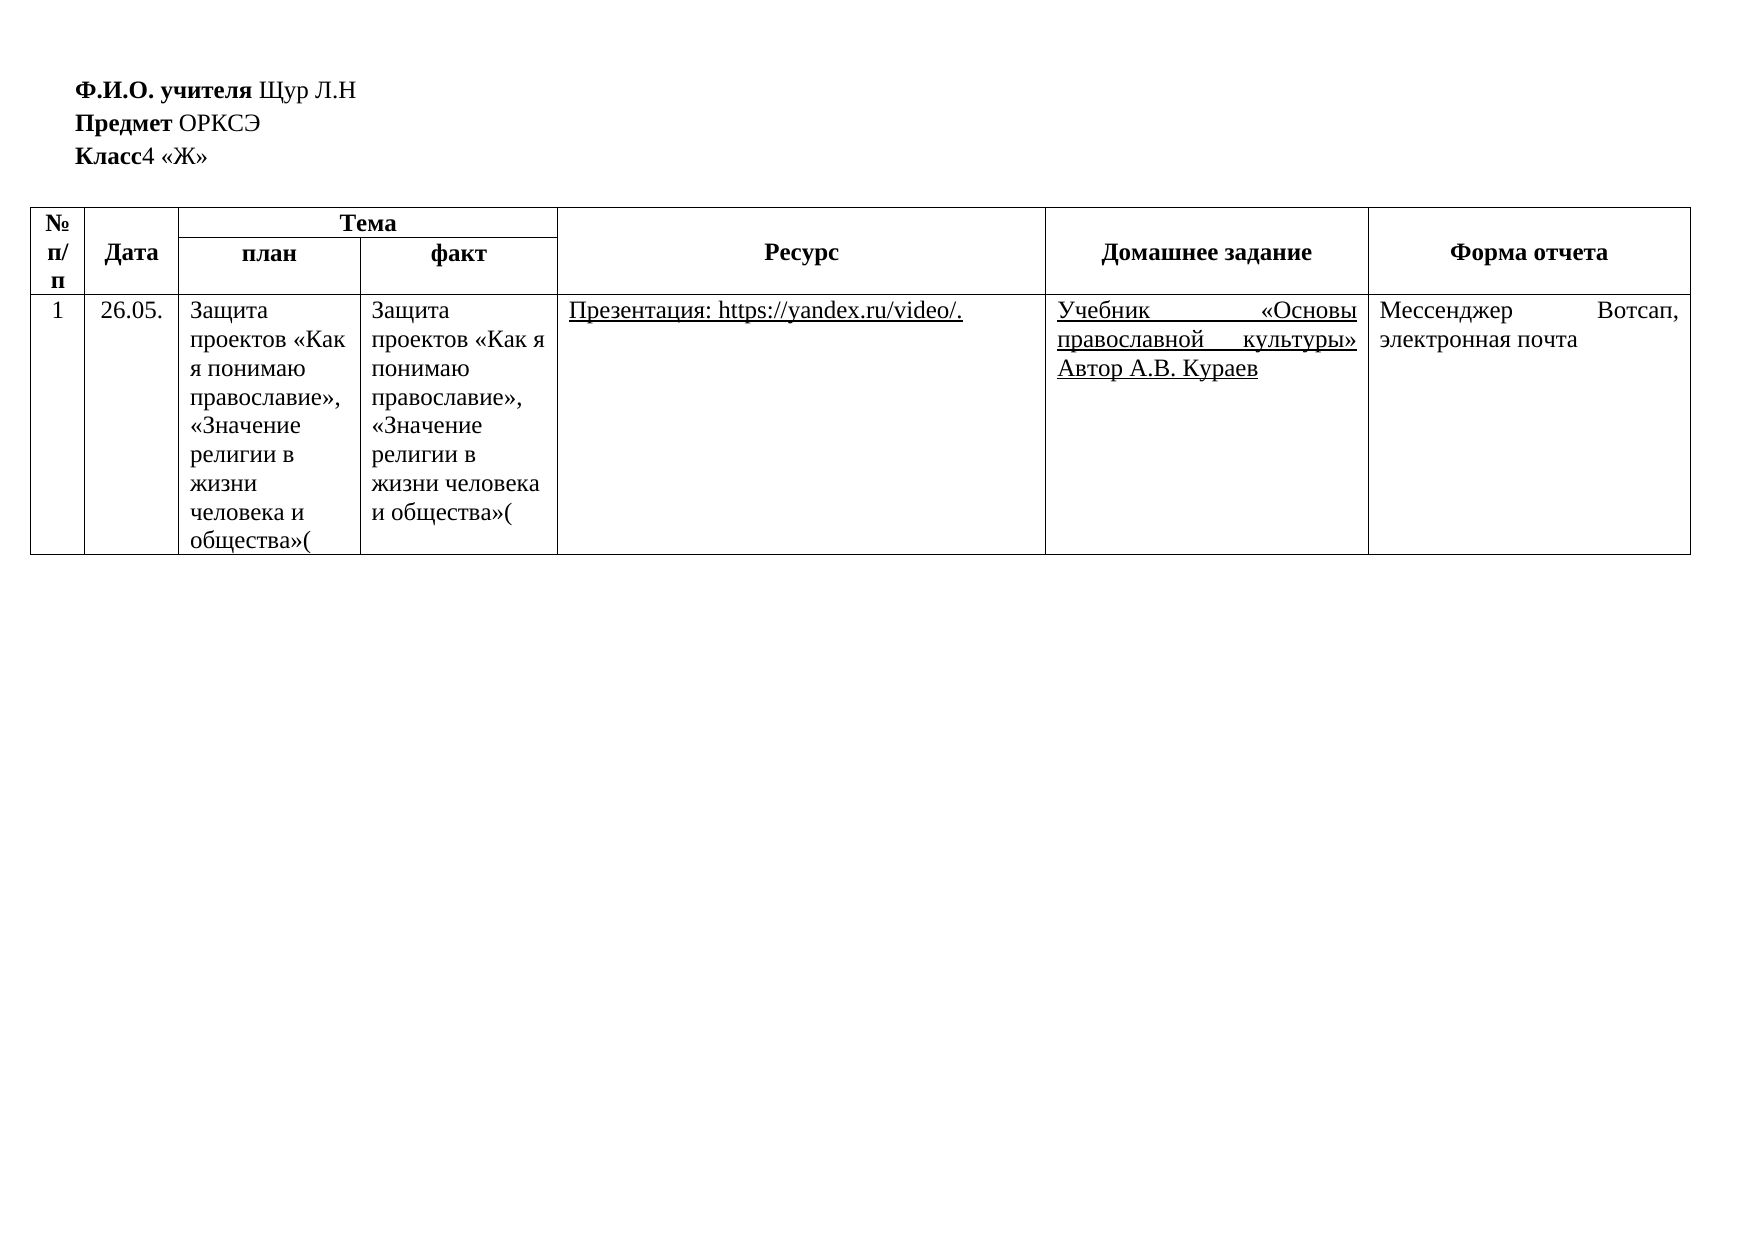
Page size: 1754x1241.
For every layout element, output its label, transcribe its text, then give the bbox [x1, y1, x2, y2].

table_cell Защита проектов «Как я понимаю православие», «Значение религии в жизни человека и общества»( [361, 295, 557, 554]
table_cell 1 [31, 295, 84, 554]
table_header Тема [179, 208, 557, 237]
table_header Форма отчета [1369, 208, 1690, 294]
table_cell Учебник «Основы православной культуры» Автор А.В. Кураев [1046, 295, 1368, 554]
table_cell план [179, 238, 360, 294]
table_header Ресурс [558, 208, 1045, 294]
table_cell Презентация: https://yandex.ru/video/. [558, 295, 1045, 554]
text Предмет ОРКСЭ [75, 108, 1679, 137]
table_header Домашнее задание [1046, 208, 1368, 294]
text Класс4 «Ж» [75, 141, 1679, 170]
table_cell Защита проектов «Как я понимаю православие», «Значение религии в жизни человека и общества»( [179, 295, 360, 554]
table_cell Мессенджер Вотсап, электронная почта [1369, 295, 1690, 554]
table_cell факт [361, 238, 557, 294]
table_header Дата [85, 208, 178, 294]
text Ф.И.О. учителя Щур Л.Н [75, 75, 1679, 104]
table_cell 26.05. [85, 295, 178, 554]
table_header № п/п [31, 208, 84, 294]
